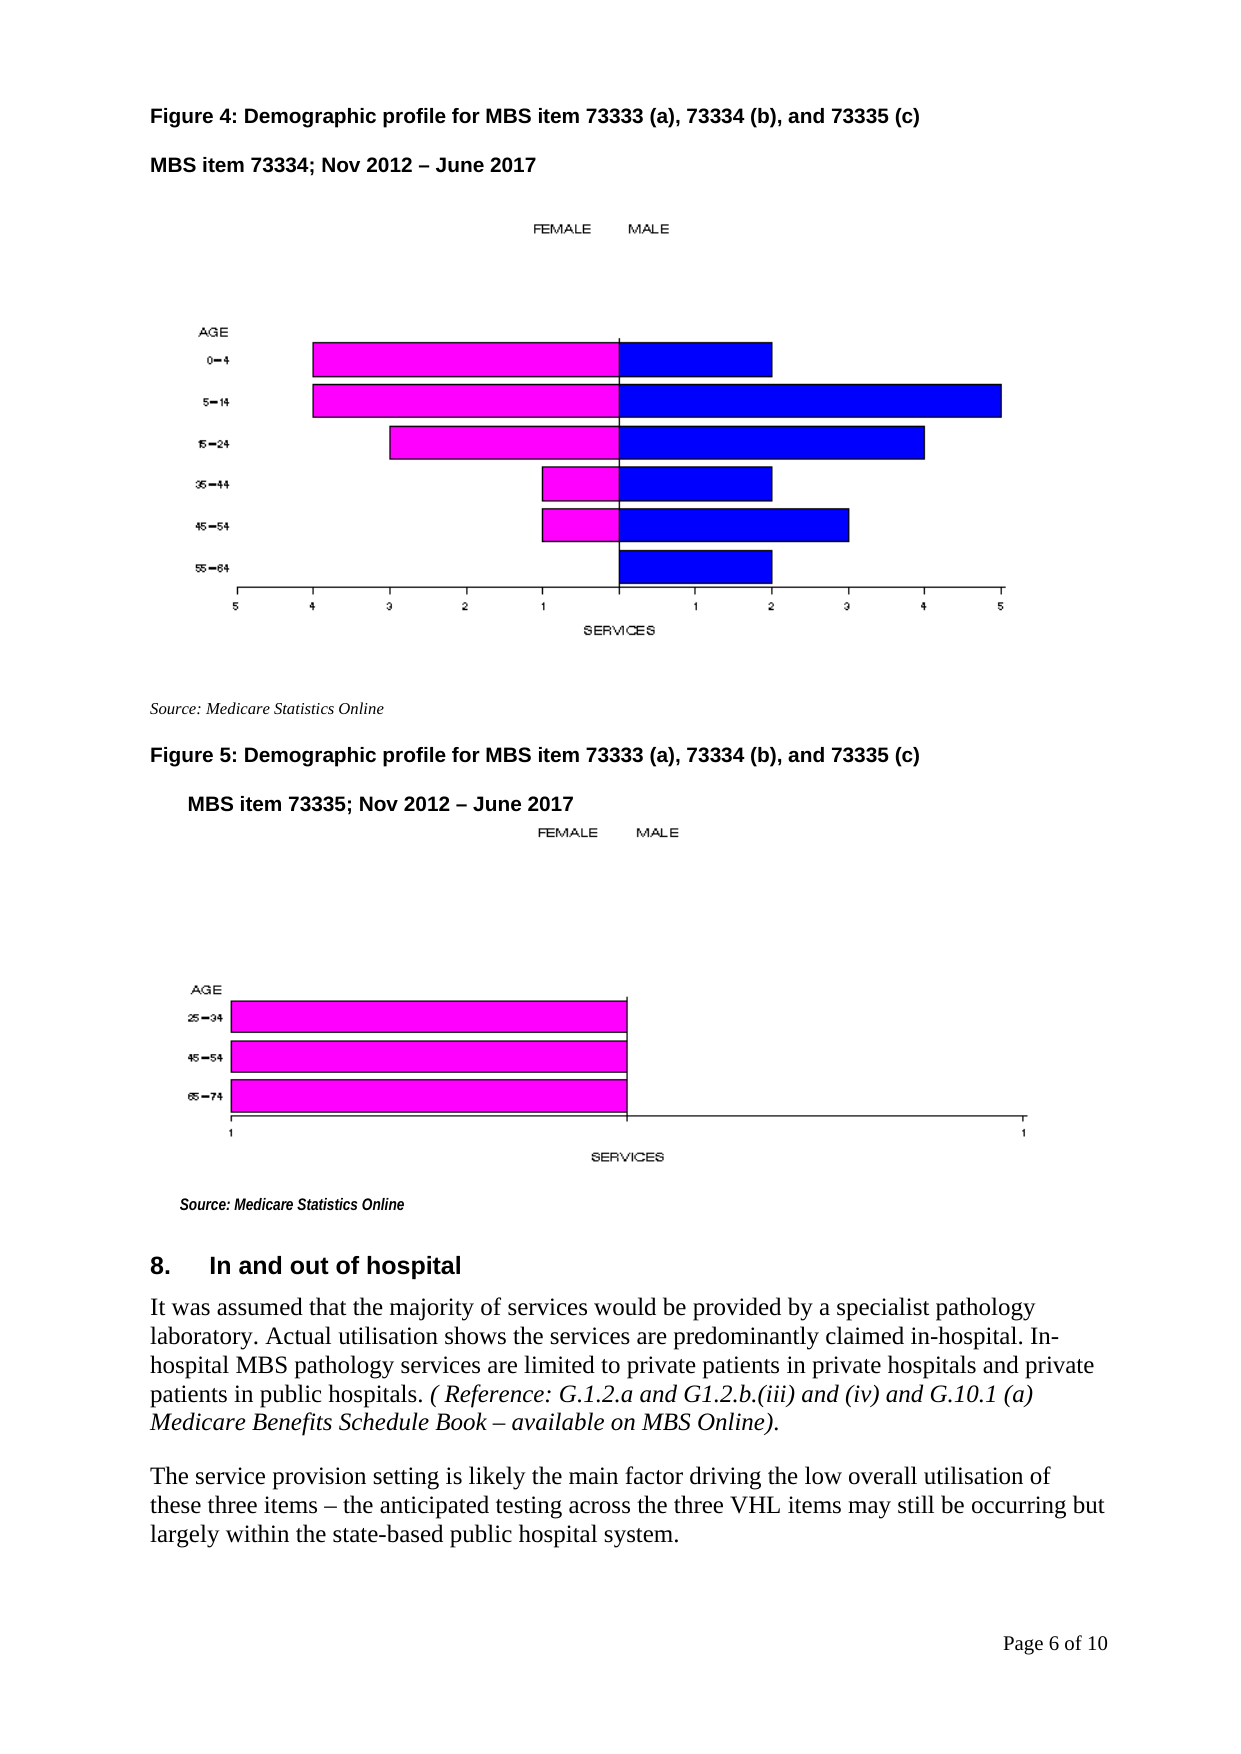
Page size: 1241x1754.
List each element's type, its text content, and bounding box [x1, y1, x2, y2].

text Figure 4: Demographic profile for MBS item 73333 (a), 73334 (b), and 73335 (c) [150, 103, 1107, 127]
picture [187, 213, 1011, 687]
text It was assumed that the majority of services would be provided by a specialist pathology laboratory. Actual utilisation shows the services are predominantly claimed in-hospital. In-hospital MBS pathology services are limited to private patients in private hospitals and private patients in public hospitals. ( Reference: G.1.2.a and G1.2.b.(iii) and (iv) and G.10.1 (a) Medicare Benefits Schedule Book – available on MBS Online). [150, 1292, 1107, 1436]
subtitle In and out of hospital [150, 1251, 1107, 1280]
text MBS item 73335; Nov 2012 – June 2017 [187, 792, 1107, 816]
text MBS item 73334; Nov 2012 – June 2017 [150, 152, 1107, 176]
text Source: Medicare Statistics Online [150, 699, 1107, 718]
text Source: Medicare Statistics Online [179, 1194, 1107, 1214]
text Figure 5: Demographic profile for MBS item 73333 (a), 73334 (b), and 73335 (c) [150, 743, 1107, 767]
text The service provision setting is likely the main factor driving the low overall utilisation of these three items – the anticipated testing across the three VHL items may still be occurring but largely within the state-based public hospital system. [150, 1461, 1107, 1547]
picture [179, 816, 1033, 1195]
